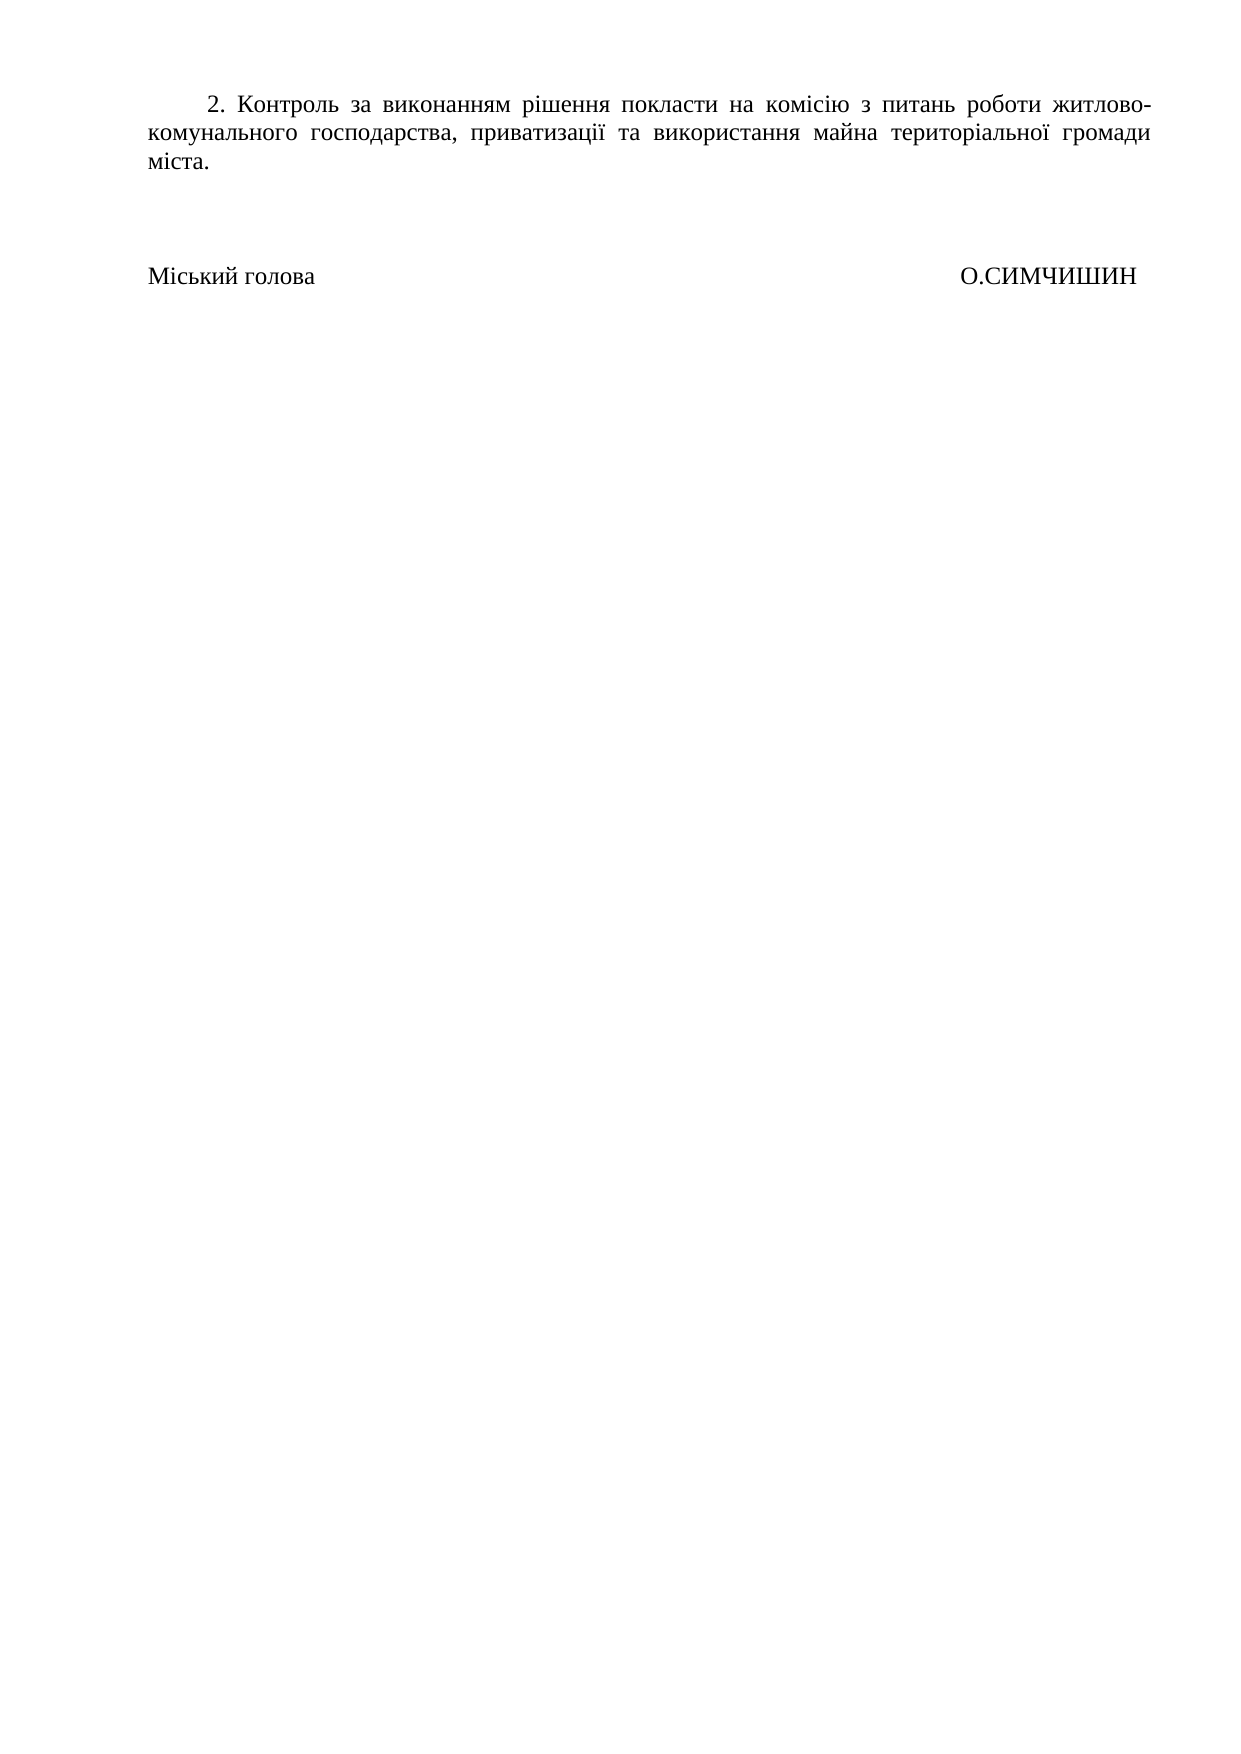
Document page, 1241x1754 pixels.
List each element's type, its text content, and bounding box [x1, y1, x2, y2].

text 2. Контроль за виконанням рішення покласти на комісію з питань роботи житлово-комунального господарства, приватизації та використання майна територіальної громади міста. [148, 89, 1152, 175]
text Міський голова О.СИМЧИШИН [148, 261, 1152, 290]
